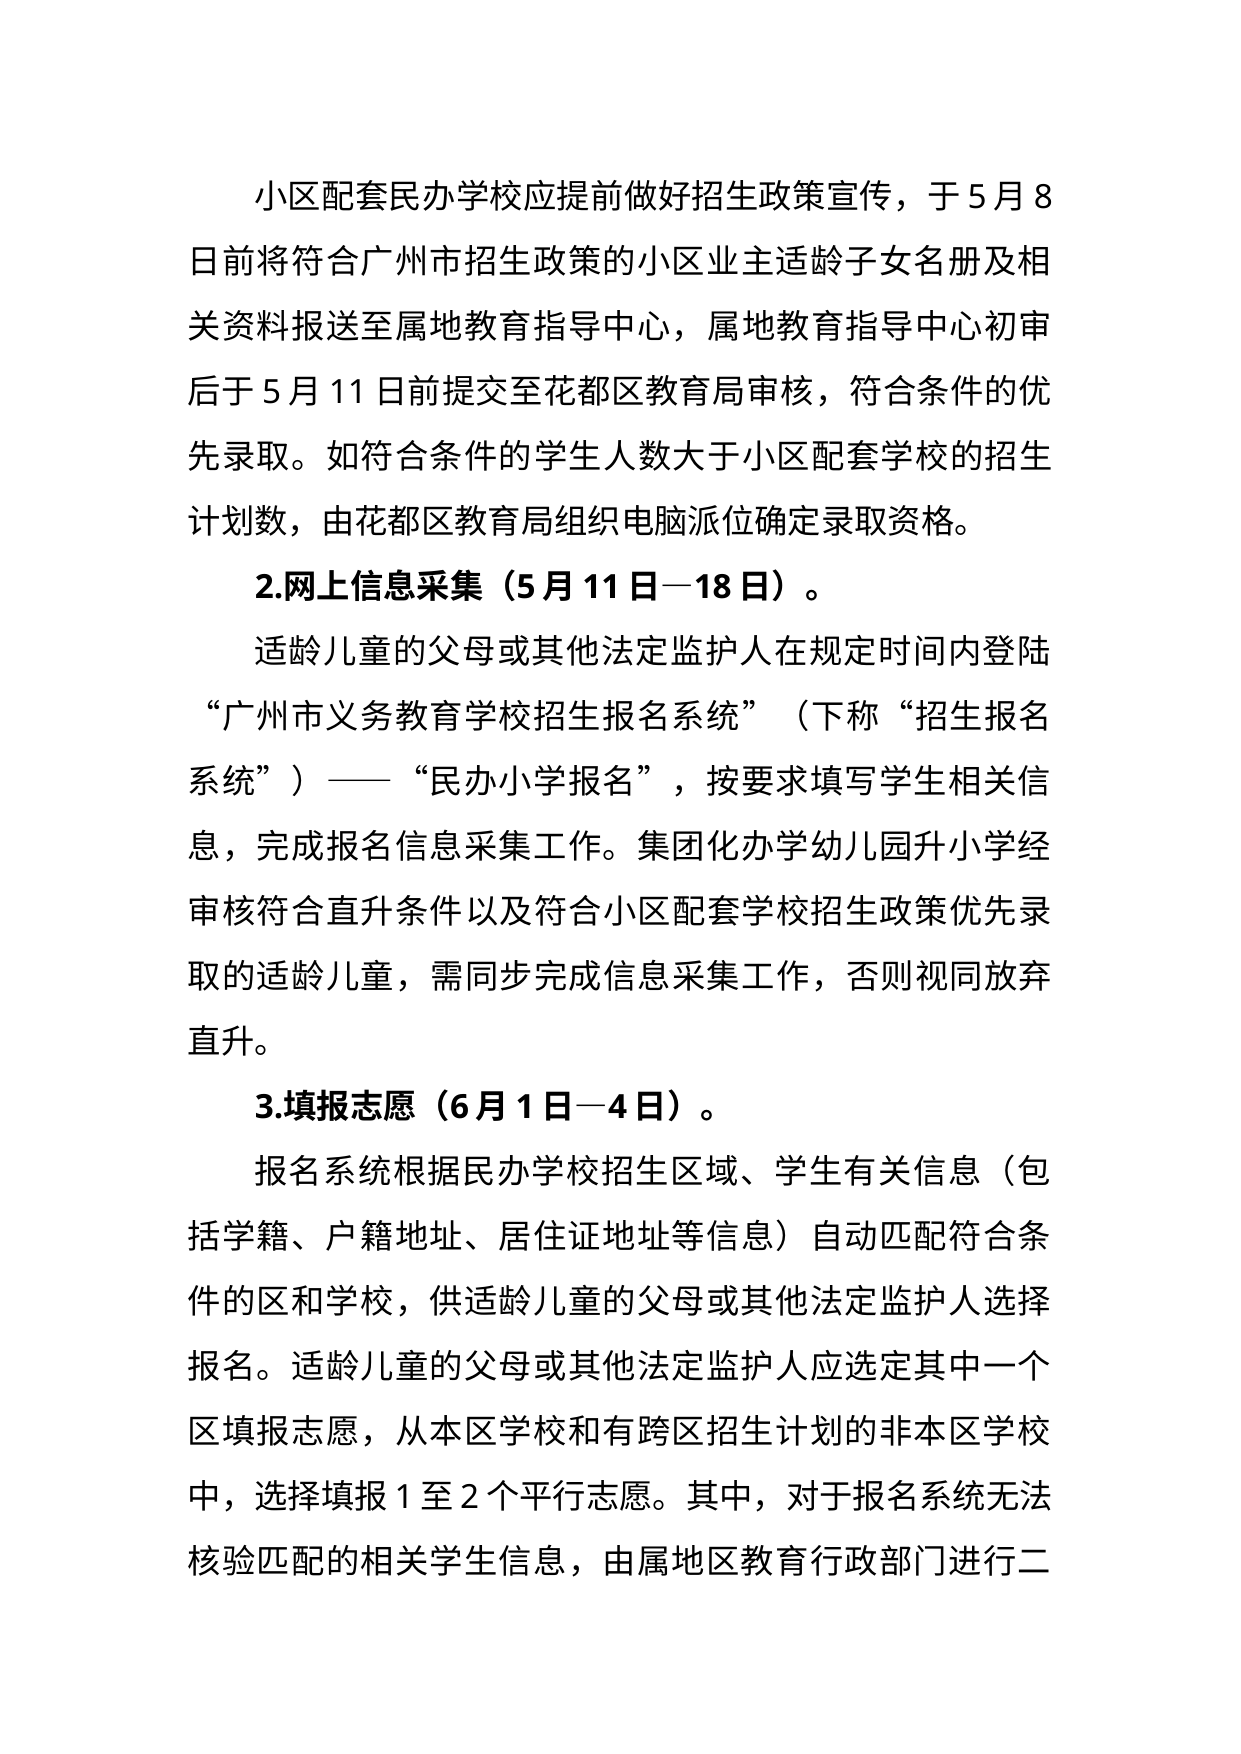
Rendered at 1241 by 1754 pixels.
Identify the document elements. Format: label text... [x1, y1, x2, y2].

text 2.网上信息采集（5月11日—18日）。 [187, 552, 1053, 617]
text 适龄儿童的父母或其他法定监护人在规定时间内登陆“广州市义务教育学校招生报名系统”（下称“招生报名系统”）——“民办小学报名”，按要求填写学生相关信息，完成报名信息采集工作。集团化办学幼儿园升小学经审核符合直升条件以及符合小区配套学校招生政策优先录取的适龄儿童，需同步完成信息采集工作，否则视同放弃直升。 [187, 617, 1053, 1072]
text 3.填报志愿（6月1日—4日）。 [187, 1072, 1053, 1137]
text 小区配套民办学校应提前做好招生政策宣传，于5月8日前将符合广州市招生政策的小区业主适龄子女名册及相关资料报送至属地教育指导中心，属地教育指导中心初审后于5月11日前提交至花都区教育局审核，符合条件的优先录取。如符合条件的学生人数大于小区配套学校的招生计划数，由花都区教育局组织电脑派位确定录取资格。 [187, 162, 1053, 552]
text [187, 1137, 1053, 1592]
